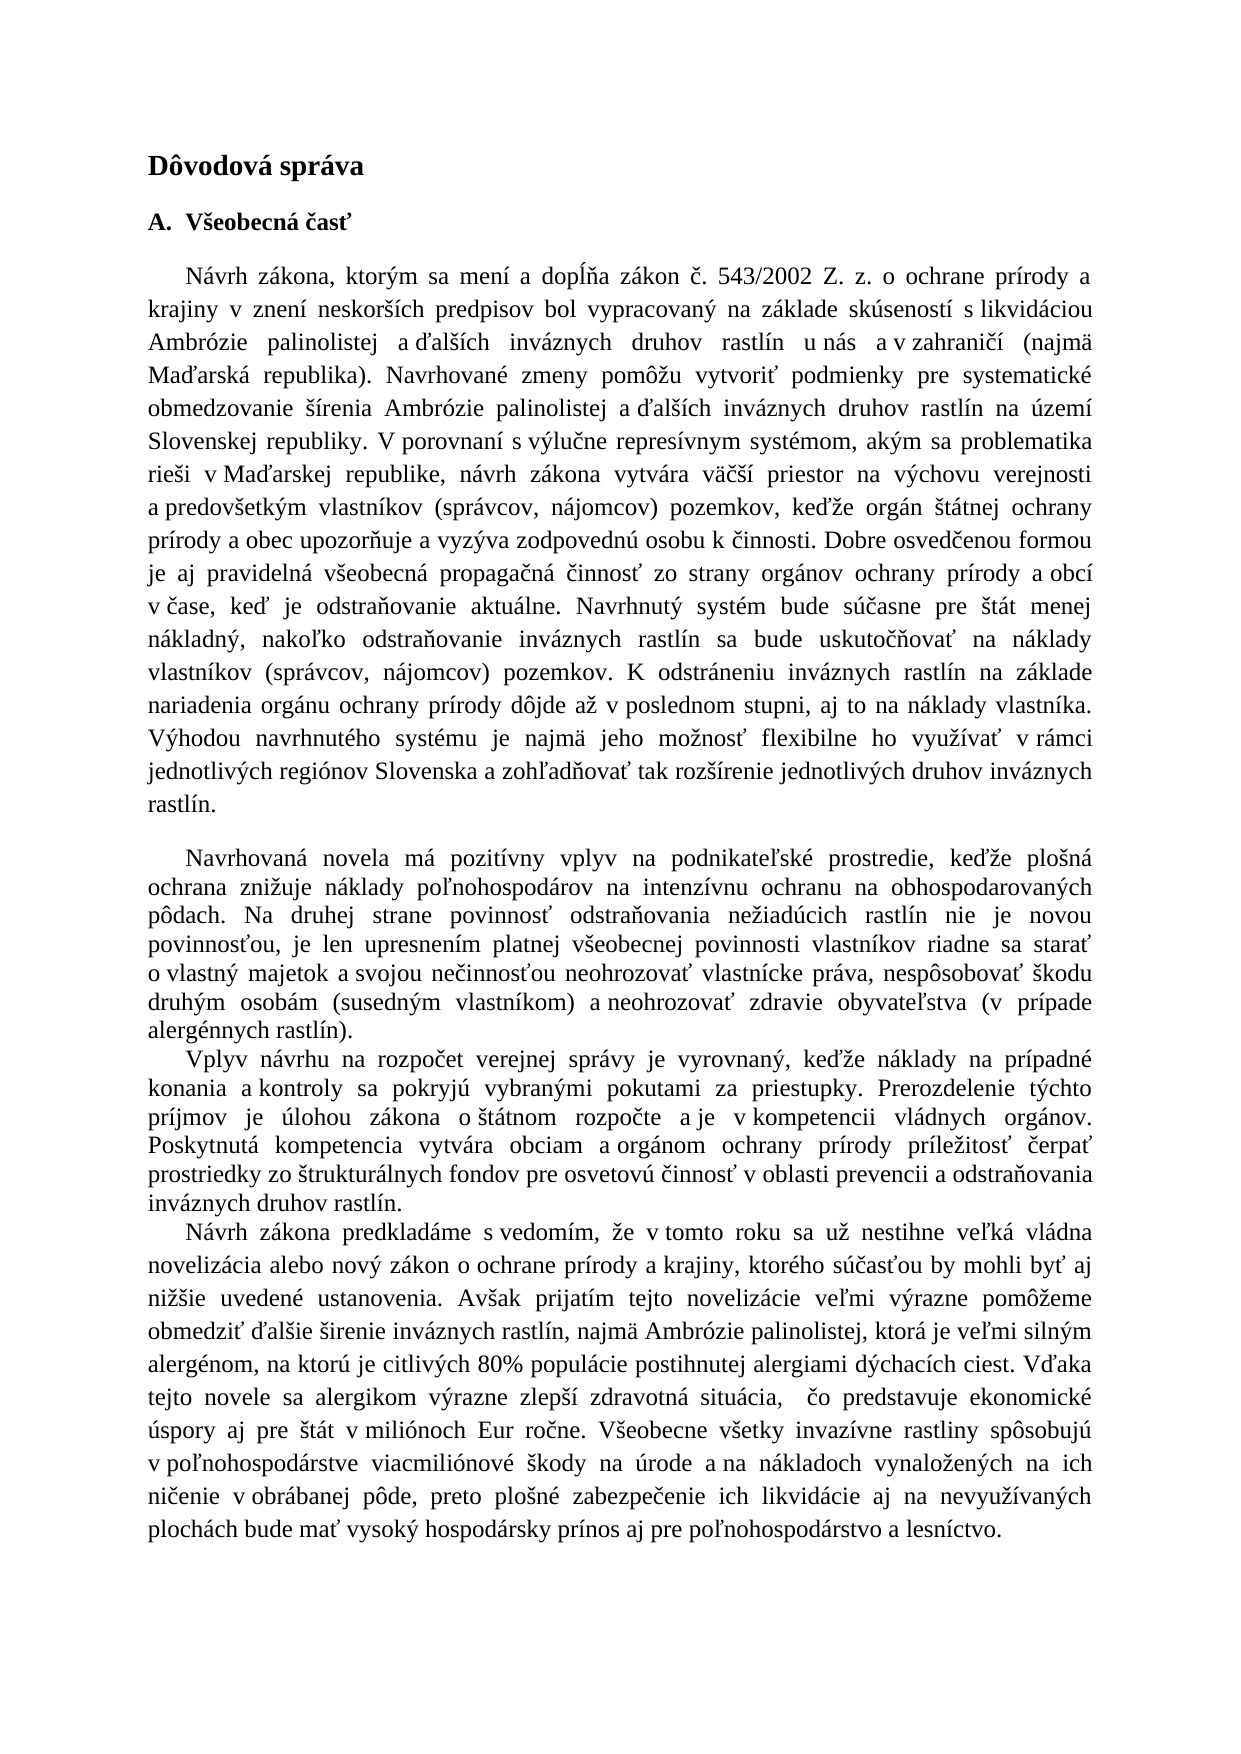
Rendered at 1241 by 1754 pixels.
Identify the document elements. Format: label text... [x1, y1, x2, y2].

text Návrh zákona predkladáme s vedomím, že v tomto roku sa už nestihne veľká vládna novelizácia alebo nový zákon o ochrane prírody a krajiny, ktorého súčasťou by mohli byť aj nižšie uvedené ustanovenia. Avšak prijatím tejto novelizácie veľmi výrazne pomôžeme obmedziť ďalšie širenie inváznych rastlín, najmä Ambrózie palinolistej, ktorá je veľmi silným alergénom, na ktorú je citlivých 80% populácie postihnutej alergiami dýchacích ciest. Vďaka tejto novele sa alergikom výrazne zlepší zdravotná situácia, čo predstavuje ekonomické úspory aj pre štát v miliónoch Eur ročne. Všeobecne všetky invazívne rastliny spôsobujú v poľnohospodárstve viacmiliónové škody na úrode a na nákladoch vynaložených na ich ničenie v obrábanej pôde, preto plošné zabezpečenie ich likvidácie aj na nevyužívaných plochách bude mať vysoký hospodársky prínos aj pre poľnohospodárstvo a lesníctvo. [148, 1217, 1093, 1543]
text Návrh zákona, ktorým sa mení a dopĺňa zákon č. 543/2002 Z. z. o ochrane prírody a krajiny v znení neskorších predpisov bol vypracovaný na základe skúseností s likvidáciou Ambrózie palinolistej a ďalších inváznych druhov rastlín u nás a v zahraničí (najmä Maďarská republika). Navrhované zmeny pomôžu vytvoriť podmienky pre systematické obmedzovanie šírenia Ambrózie palinolistej a ďalších inváznych druhov rastlín na území Slovenskej republiky. V porovnaní s výlučne represívnym systémom, akým sa problematika rieši v Maďarskej republike, návrh zákona vytvára väčší priestor na výchovu verejnosti a predovšetkým vlastníkov (správcov, nájomcov) pozemkov, keďže orgán štátnej ochrany prírody a obec upozorňuje a vyzýva zodpovednú osobu k činnosti. Dobre osvedčenou formou je aj pravidelná všeobecná propagačná činnosť zo strany orgánov ochrany prírody a obcí v čase, keď je odstraňovanie aktuálne. Navrhnutý systém bude súčasne pre štát menej nákladný, nakoľko odstraňovanie inváznych rastlín sa bude uskutočňovať na náklady vlastníkov (správcov, nájomcov) pozemkov. K odstráneniu inváznych rastlín na základe nariadenia orgánu ochrany prírody dôjde až v poslednom stupni, aj to na náklady vlastníka. Výhodou navrhnutého systému je najmä jeho možnosť flexibilne ho využívať v rámci jednotlivých regiónov Slovenska a zohľadňovať tak rozšírenie jednotlivých druhov inváznych rastlín. [148, 261, 1093, 818]
text Vplyv návrhu na rozpočet verejnej správy je vyrovnaný, keďže náklady na prípadné konania a kontroly sa pokryjú vybranými pokutami za priestupky. Prerozdelenie týchto príjmov je úlohou zákona o štátnom rozpočte a je v kompetencii vládnych orgánov. Poskytnutá kompetencia vytvára obciam a orgánom ochrany prírody príležitosť čerpať prostriedky zo štrukturálnych fondov pre osvetovú činnosť v oblasti prevencii a odstraňovania inváznych druhov rastlín. [148, 1044, 1093, 1217]
text Dôvodová správa [148, 148, 1093, 181]
list Všeobecná časť [148, 207, 1093, 236]
text Navrhovaná novela má pozitívny vplyv na podnikateľské prostredie, keďže plošná ochrana znižuje náklady poľnohospodárov na intenzívnu ochranu na obhospodarovaných pôdach. Na druhej strane povinnosť odstraňovania nežiadúcich rastlín nie je novou povinnosťou, je len upresnením platnej všeobecnej povinnosti vlastníkov riadne sa starať o vlastný majetok a svojou nečinnosťou neohrozovať vlastnícke práva, nespôsobovať škodu druhým osobám (susedným vlastníkom) a neohrozovať zdravie obyvateľstva (v prípade alergénnych rastlín). [148, 843, 1093, 1044]
